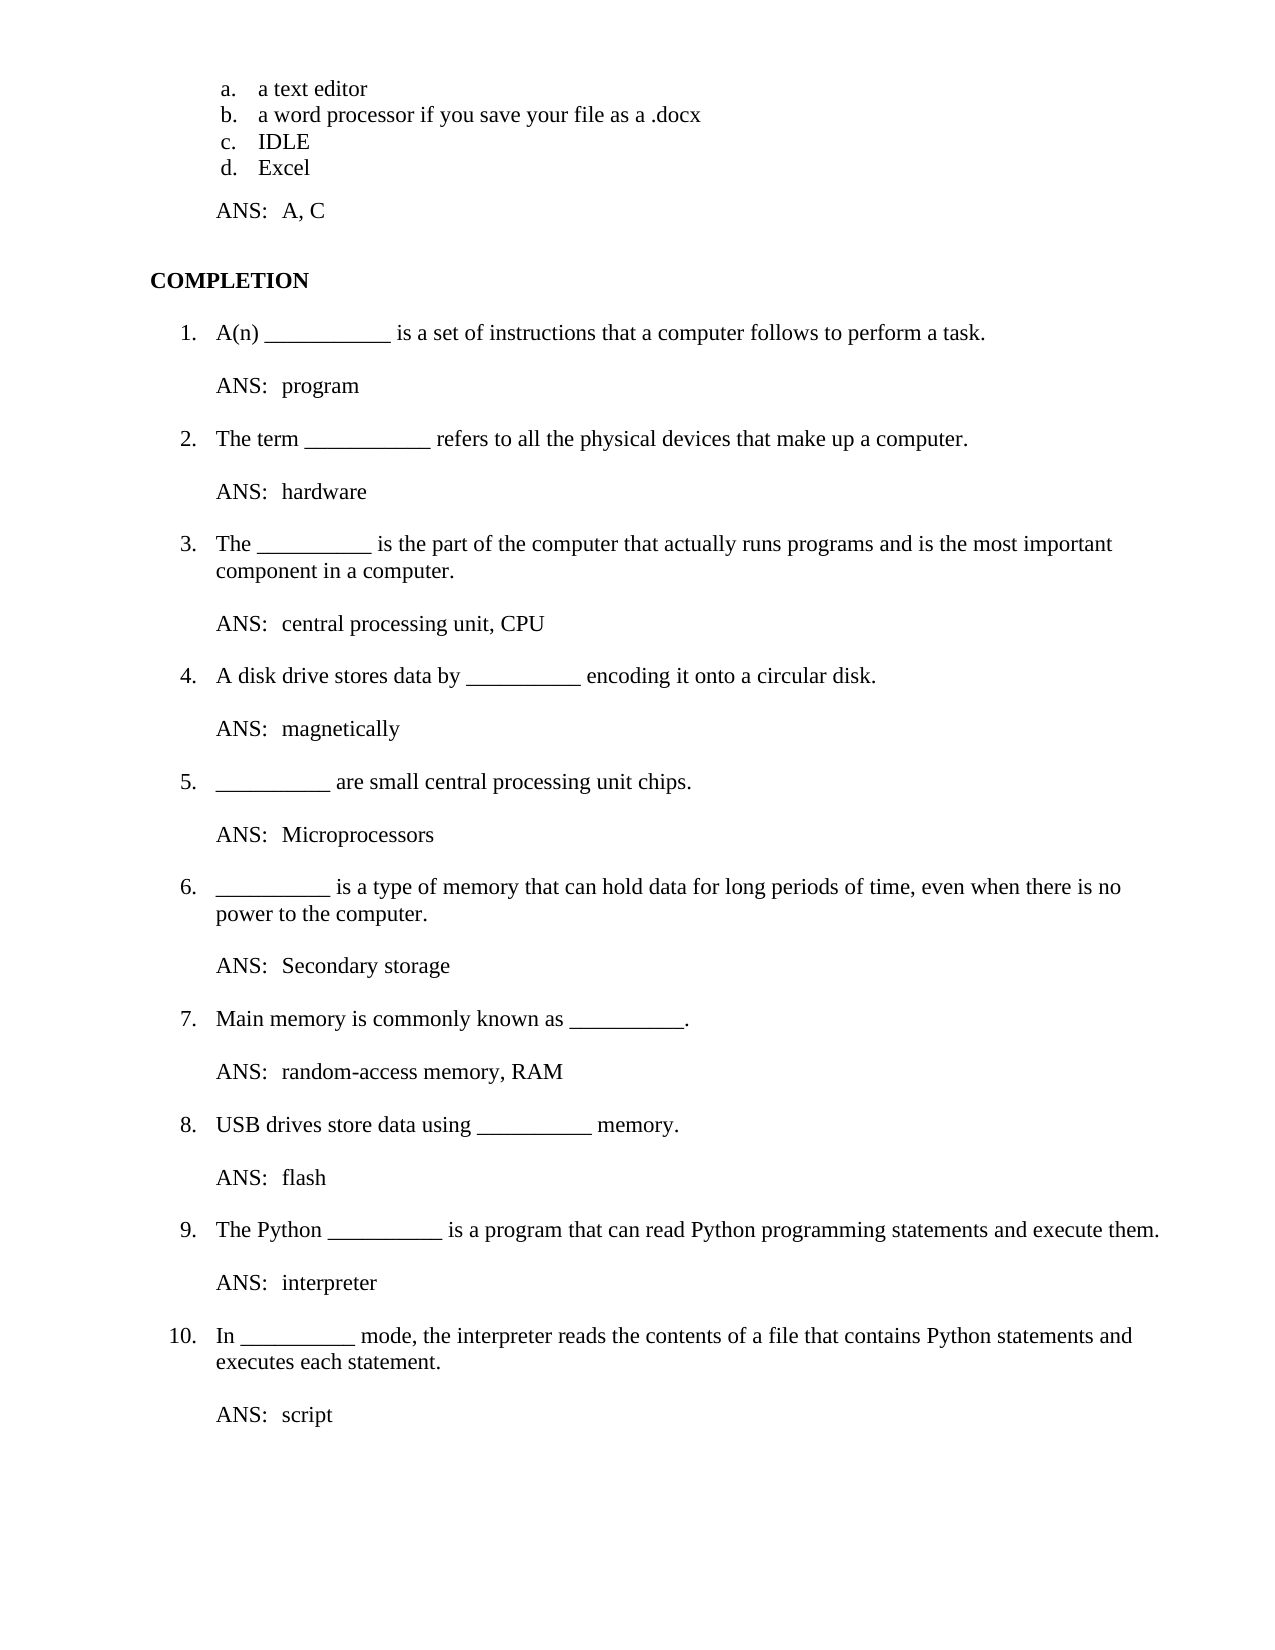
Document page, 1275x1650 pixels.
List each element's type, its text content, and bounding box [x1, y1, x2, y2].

text ANS: hardware [216, 478, 1162, 504]
text 1. A(n) ___________ is a set of instructions that a computer follows to perform a task. [150, 319, 1162, 346]
text 4. A disk drive stores data by __________ encoding it onto a circular disk. [150, 662, 1162, 689]
table_cell b. [216, 101, 253, 128]
text ANS: magnetically [216, 715, 1162, 742]
table_cell a word processor if you save your file as a .docx [253, 101, 1097, 128]
text 8. USB drives store data using __________ memory. [150, 1111, 1162, 1137]
text 2. The term ___________ refers to all the physical devices that make up a computer. [150, 425, 1162, 451]
text 6. __________ is a type of memory that can hold data for long periods of time, even when there is no power to the computer. [150, 873, 1162, 926]
table_cell IDLE [253, 128, 1097, 154]
text ANS: Secondary storage [216, 953, 1162, 979]
table_header a text editor [253, 75, 1097, 101]
text ANS: script [216, 1401, 1162, 1427]
text 5. __________ are small central processing unit chips. [150, 768, 1162, 794]
table_cell d. [216, 154, 253, 180]
text ANS: program [216, 372, 1162, 399]
text ANS: central processing unit, CPU [216, 610, 1162, 636]
text 3. The __________ is the part of the computer that actually runs programs and is the most important component in a computer. [150, 531, 1162, 583]
text ANS: random-access memory, RAM [216, 1058, 1162, 1084]
text COMPLETION [150, 267, 1162, 293]
table_header a. [216, 75, 253, 101]
text ANS: flash [216, 1164, 1162, 1190]
table_cell c. [216, 128, 253, 154]
text 7. Main memory is commonly known as __________. [150, 1005, 1162, 1032]
text ANS: interpreter [216, 1269, 1162, 1296]
table_cell Excel [253, 154, 1097, 180]
text ANS: Microprocessors [216, 821, 1162, 847]
text 9. The Python __________ is a program that can read Python programming statements and execute them. [150, 1216, 1162, 1243]
text 10. In __________ mode, the interpreter reads the contents of a file that contains Python statements and executes each statement. [150, 1322, 1162, 1374]
text ANS: A, C [216, 197, 1162, 224]
